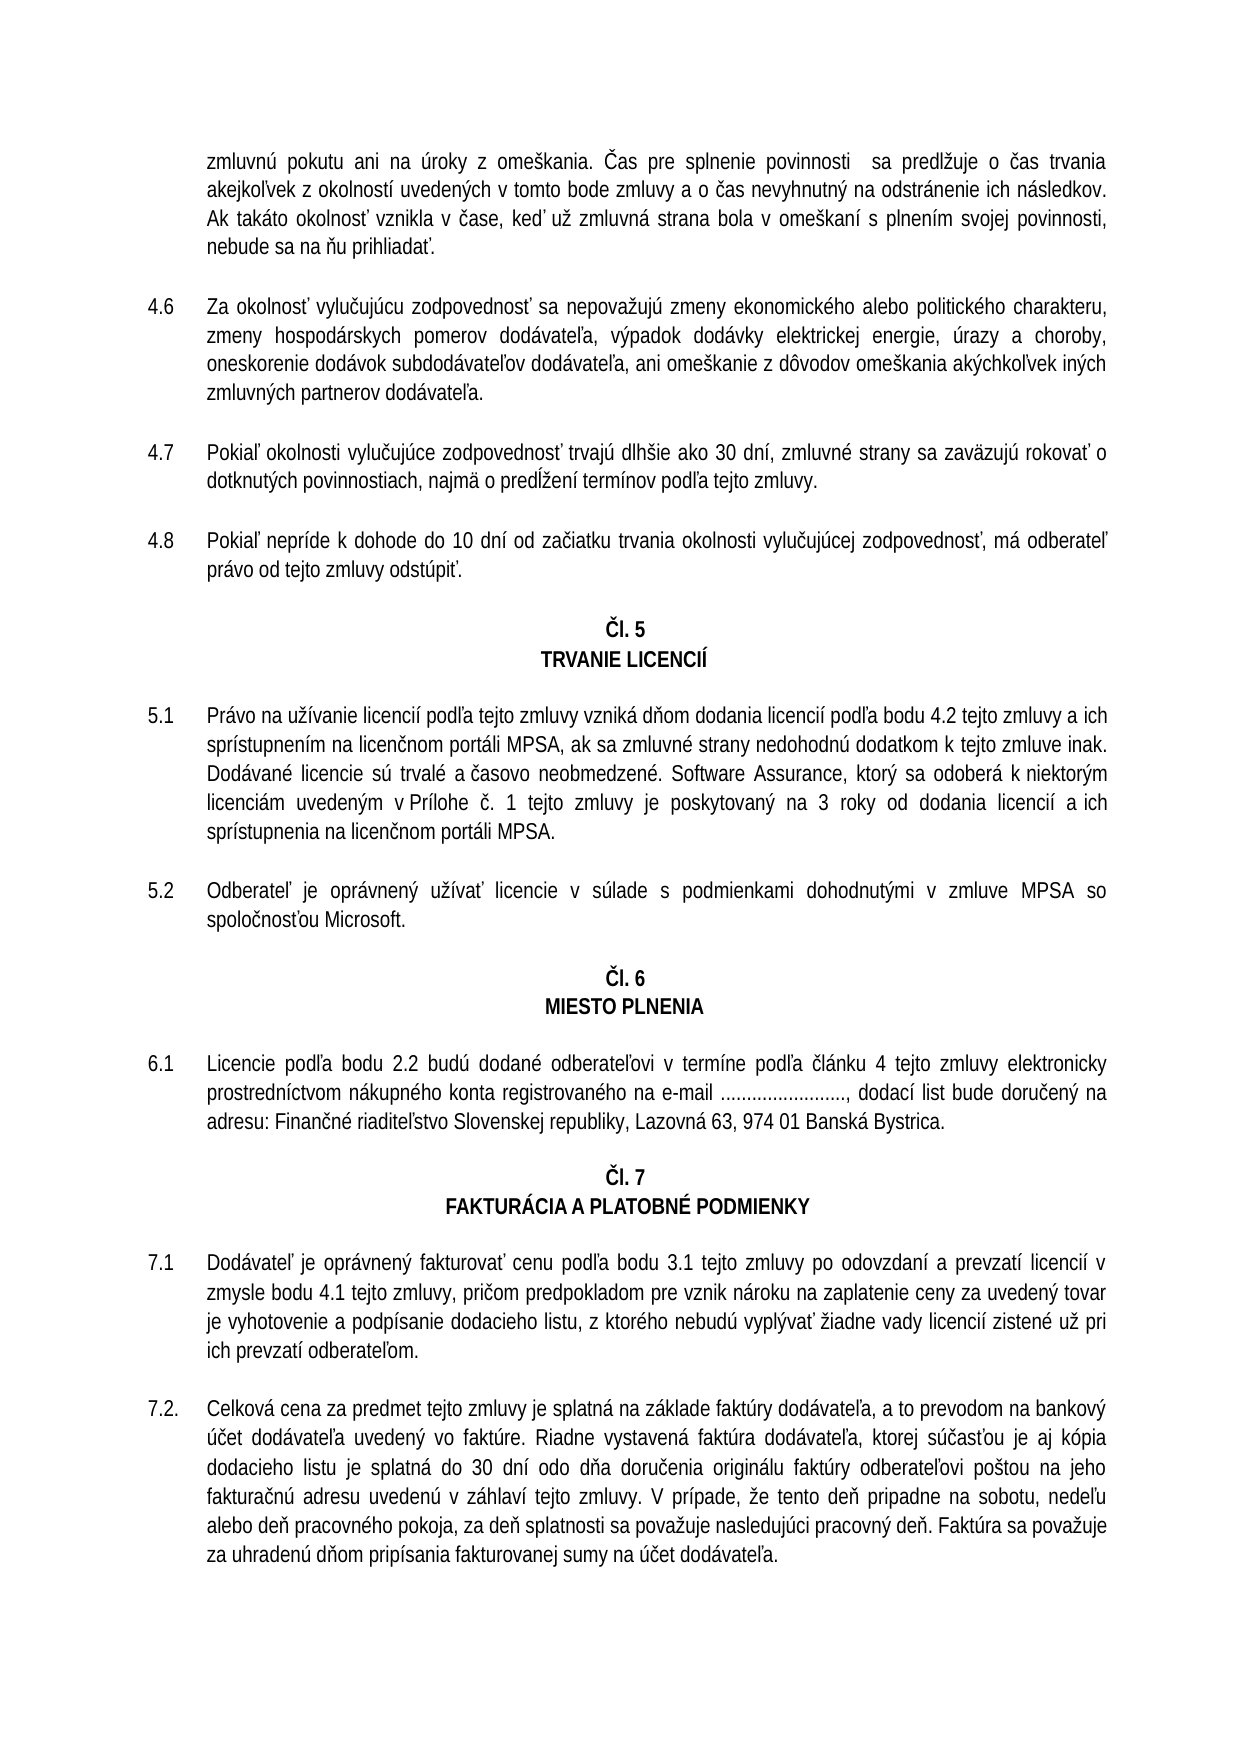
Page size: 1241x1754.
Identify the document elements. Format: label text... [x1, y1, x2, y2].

subtitle MIESTO PLNENIA [185, 993, 1064, 1019]
list Odberateľ je oprávnený užívať licencie v súlade s podmienkami dohodnutými v zmluve MPSA so spoločnosťou Microsoft. [148, 877, 1107, 932]
list 7.2. Celková cena za predmet tejto zmluvy je splatná na základe faktúry dodávateľa, a to prevodom na bankový účet dodávateľa uvedený vo faktúre. Riadne vystavená faktúra dodávateľa, ktorej súčasťou je aj kópia dodacieho listu je splatná do 30 dní odo dňa doručenia originálu faktúry odberateľovi poštou na jeho fakturačnú adresu uvedenú v záhlaví tejto zmluvy. V prípade, že tento deň pripadne na sobotu, nedeľu alebo deň pracovného pokoja, za deň splatnosti sa považuje nasledujúci pracovný deň. Faktúra sa považuje za uhradenú dňom pripísania fakturovanej sumy na účet dodávateľa. [148, 1395, 1107, 1567]
subtitle FAKTURÁCIA A PLATOBNÉ PODMIENKY [207, 1193, 1049, 1219]
list Právo na užívanie licencií podľa tejto zmluvy vzniká dňom dodania licencií podľa bodu 4.2 tejto zmluvy a ich sprístupnením na licenčnom portáli MPSA, ak sa zmluvné strany nedohodnú dodatkom k tejto zmluve inak. Dodávané licencie sú trvalé a časovo neobmedzené. Software Assurance, ktorý sa odoberá k niektorým licenciám uvedeným v Prílohe č. 1 tejto zmluvy je poskytovaný na 3 roky od dodania licencií a ich sprístupnenia na licenčnom portáli MPSA. [148, 702, 1107, 845]
list Pokiaľ nepríde k dohode do 10 dní od začiatku trvania okolnosti vylučujúcej zodpovednosť, má odberateľ právo od tejto zmluvy odstúpiť. [148, 527, 1107, 582]
list Pokiaľ okolnosti vylučujúce zodpovednosť trvajú dlhšie ako 30 dní, zmluvné strany sa zaväzujú rokovať o dotknutých povinnostiach, najmä o predĺžení termínov podľa tejto zmluvy. [148, 439, 1107, 493]
text Čl. 6 [207, 965, 1107, 991]
text Čl. 7 [207, 1163, 1107, 1190]
text Čl. 5 [207, 616, 1107, 642]
subtitle TRVANIE LICENCIÍ [169, 646, 1078, 672]
list Za okolnosť vylučujúcu zodpovednosť sa nepovažujú zmeny ekonomického alebo politického charakteru, zmeny hospodárskych pomerov dodávateľa, výpadok dodávky elektrickej energie, úrazy a choroby, oneskorenie dodávok subdodávateľov dodávateľa, ani omeškanie z dôvodov omeškania akýchkoľvek iných zmluvných partnerov dodávateľa. [148, 293, 1107, 405]
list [148, 148, 1107, 259]
list 7.1 Dodávateľ je oprávnený fakturovať cenu podľa bodu 3.1 tejto zmluvy po odovzdaní a prevzatí licencií v zmysle bodu 4.1 tejto zmluvy, pričom predpokladom pre vznik nároku na zaplatenie ceny za uvedený tovar je vyhotovenie a podpísanie dodacieho listu, z ktorého nebudú vyplývať žiadne vady licencií zistené už pri ich prevzatí odberateľom. [148, 1249, 1107, 1363]
list Licencie podľa bodu 2.2 budú dodané odberateľovi v termíne podľa článku 4 tejto zmluvy elektronicky prostredníctvom nákupného konta registrovaného na e-mail ........................, dodací list bude doručený na adresu: Finančné riaditeľstvo Slovenskej republiky, Lazovná 63, 974 01 Banská Bystrica. [148, 1049, 1107, 1134]
